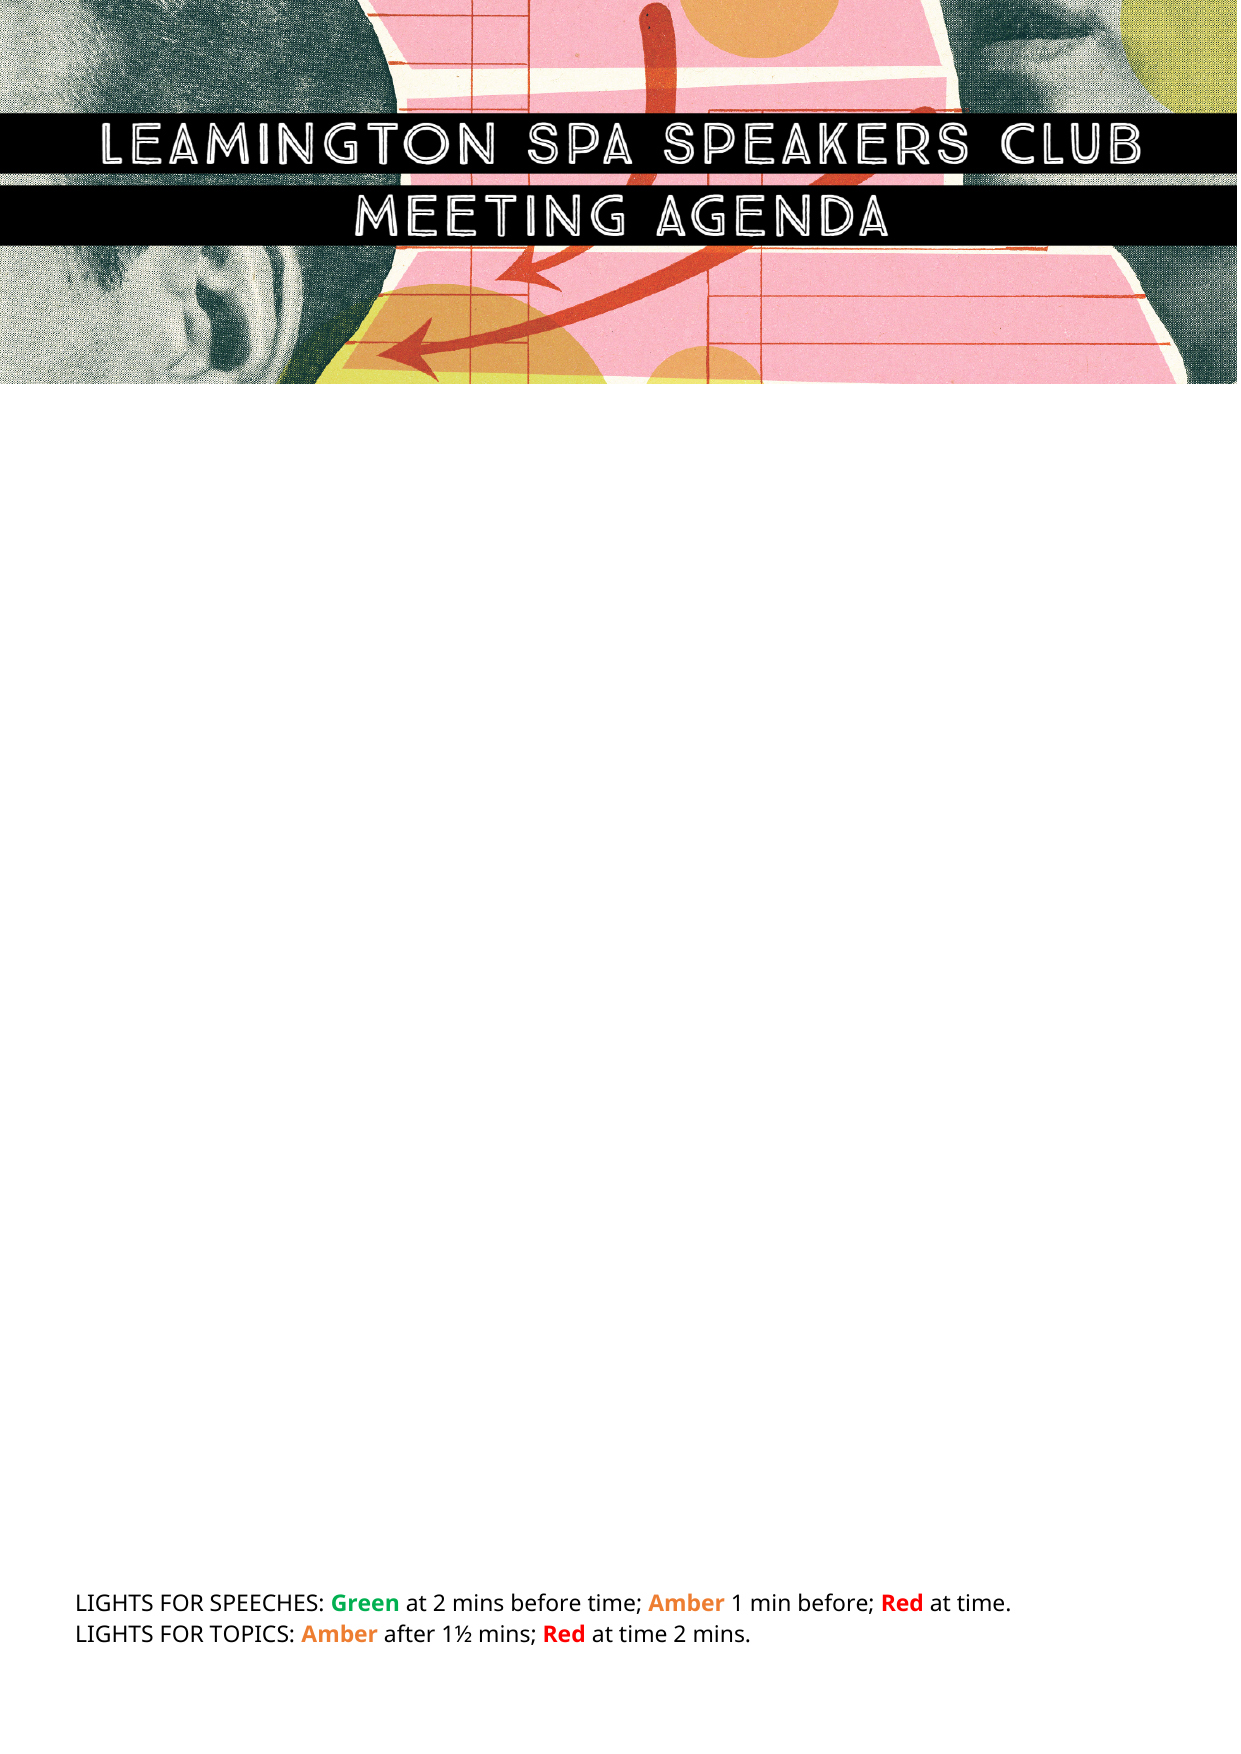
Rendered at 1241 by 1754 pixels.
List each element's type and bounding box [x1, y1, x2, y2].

picture [0, 0, 1236, 384]
